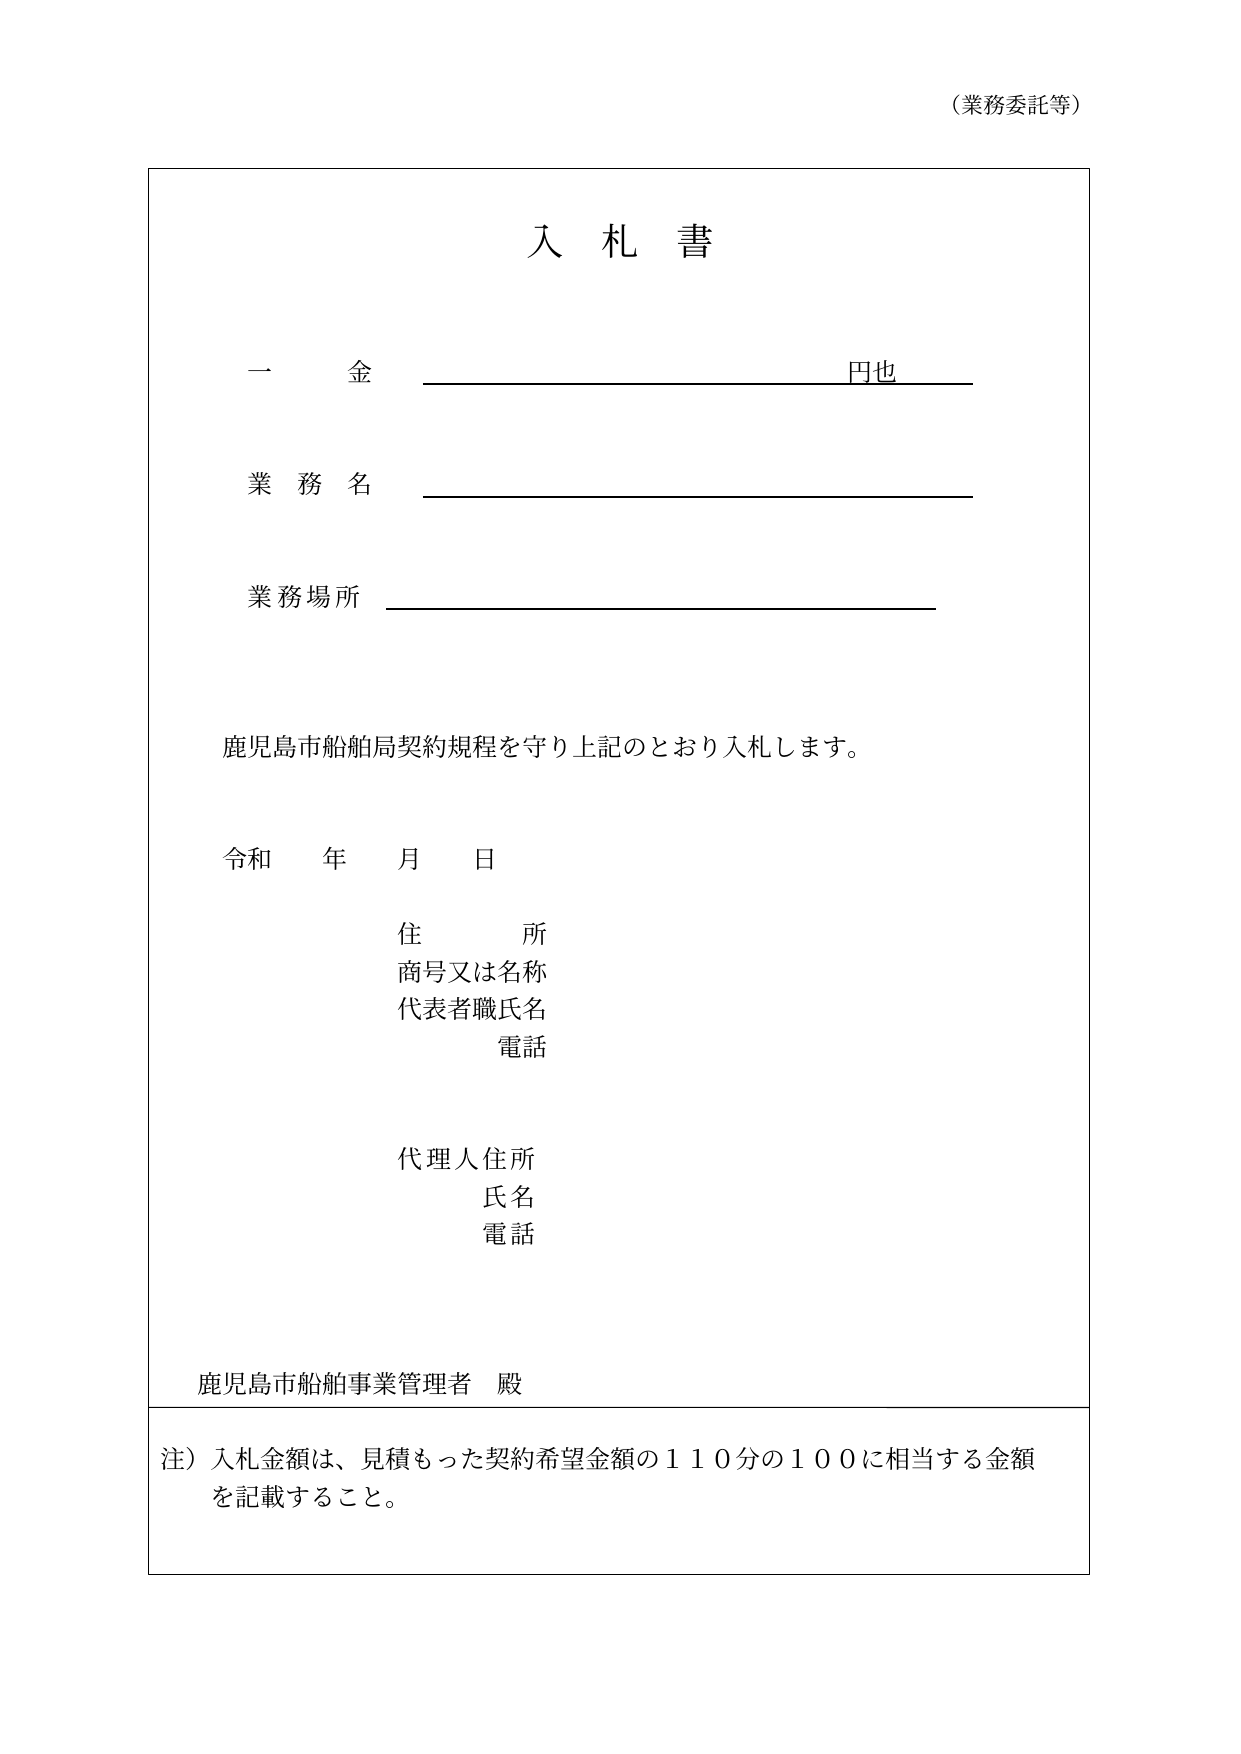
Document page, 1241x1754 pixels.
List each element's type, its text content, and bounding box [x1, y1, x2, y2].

text 代表者職氏名 [149, 989, 1089, 1027]
text 業 務 名 [149, 464, 1089, 502]
text 商号又は名称 [149, 952, 1089, 989]
text 鹿児島市船舶局契約規程を守り上記のとおり入札します。 [149, 727, 1089, 764]
text 住 所 [149, 914, 1089, 952]
text 令和 年 月 日 [149, 839, 1089, 877]
text 入 札 書 [149, 202, 1089, 277]
text 代理人氏名 [149, 1177, 1089, 1214]
text 一 金 円也 [149, 352, 1089, 389]
text を記載すること。 [149, 1477, 1089, 1514]
text 代理人住所 [149, 1139, 1089, 1177]
text 業務場所 [149, 577, 1089, 614]
text 電話 [149, 1027, 1089, 1064]
text 代理人電話 [149, 1214, 1089, 1252]
text 注）入札金額は、見積もった契約希望金額の１１０分の１００に相当する金額 [149, 1439, 1089, 1477]
text 鹿児島市船舶事業管理者 殿 [149, 1364, 1089, 1402]
